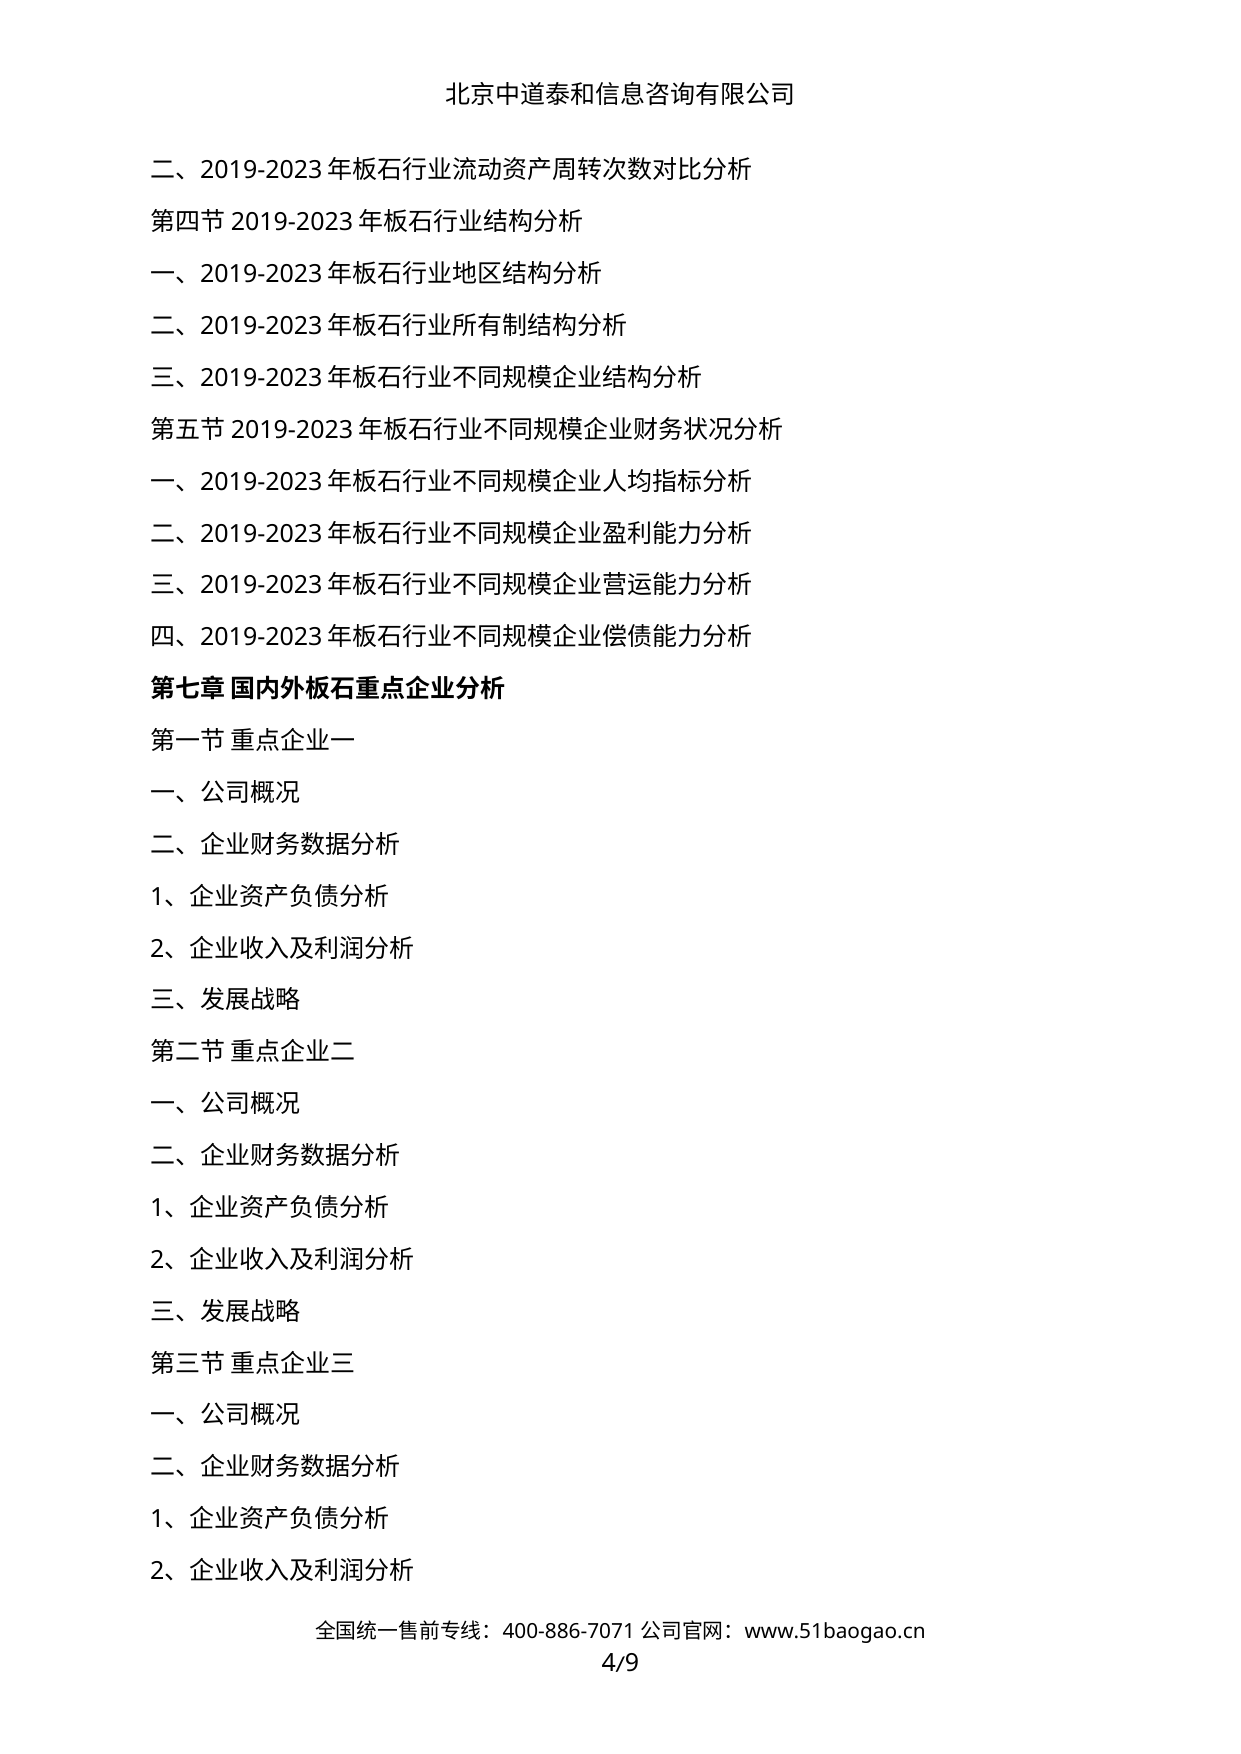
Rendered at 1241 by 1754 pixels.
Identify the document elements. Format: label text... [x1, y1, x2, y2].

text 三、发展战略 [150, 980, 1090, 1016]
text 一、公司概况 [150, 772, 1090, 809]
text 2、企业收入及利润分析 [150, 928, 1090, 964]
text 第三节 重点企业三 [150, 1343, 1090, 1379]
text 一、公司概况 [150, 1084, 1090, 1120]
text 2、企业收入及利润分析 [150, 1551, 1090, 1587]
text 第五节 2019-2023年板石行业不同规模企业财务状况分析 [150, 409, 1090, 446]
text 二、企业财务数据分析 [150, 1447, 1090, 1483]
text 第七章 国内外板石重点企业分析 [150, 669, 1090, 705]
text 三、2019-2023年板石行业不同规模企业结构分析 [150, 357, 1090, 394]
text 二、2019-2023年板石行业流动资产周转次数对比分析 [150, 150, 1090, 186]
text 二、企业财务数据分析 [150, 824, 1090, 861]
text 二、2019-2023年板石行业所有制结构分析 [150, 306, 1090, 342]
text 一、2019-2023年板石行业不同规模企业人均指标分析 [150, 461, 1090, 497]
text 2、企业收入及利润分析 [150, 1239, 1090, 1276]
text 三、2019-2023年板石行业不同规模企业营运能力分析 [150, 565, 1090, 601]
text 第二节 重点企业二 [150, 1032, 1090, 1068]
text 第四节 2019-2023年板石行业结构分析 [150, 202, 1090, 238]
text 三、发展战略 [150, 1291, 1090, 1327]
text 1、企业资产负债分析 [150, 1499, 1090, 1535]
text 二、2019-2023年板石行业不同规模企业盈利能力分析 [150, 513, 1090, 549]
text 二、企业财务数据分析 [150, 1136, 1090, 1172]
text 1、企业资产负债分析 [150, 1187, 1090, 1224]
text 1、企业资产负债分析 [150, 876, 1090, 912]
text 一、2019-2023年板石行业地区结构分析 [150, 254, 1090, 290]
text 第一节 重点企业一 [150, 721, 1090, 757]
text 一、公司概况 [150, 1395, 1090, 1431]
text 四、2019-2023年板石行业不同规模企业偿债能力分析 [150, 617, 1090, 653]
